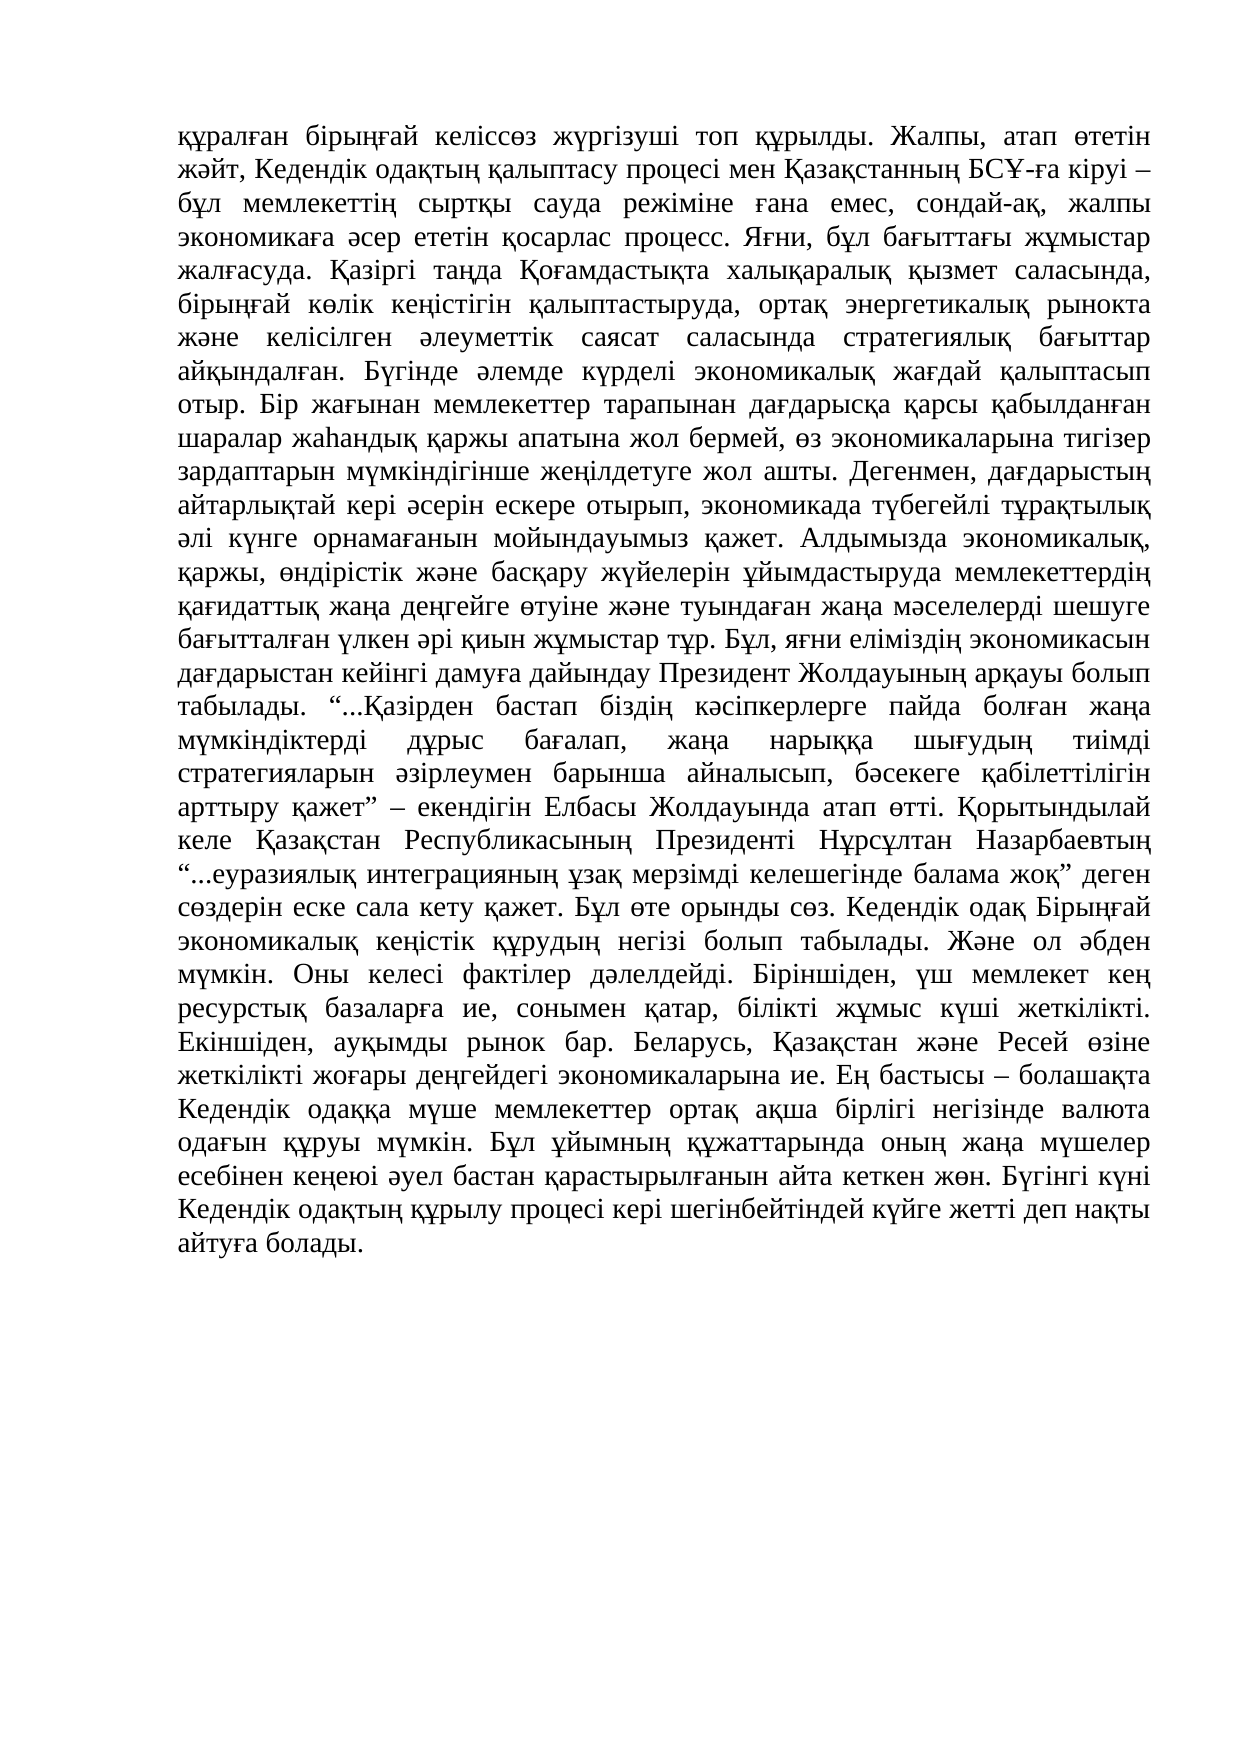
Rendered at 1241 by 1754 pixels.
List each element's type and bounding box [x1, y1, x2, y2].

text [177, 118, 1152, 1258]
